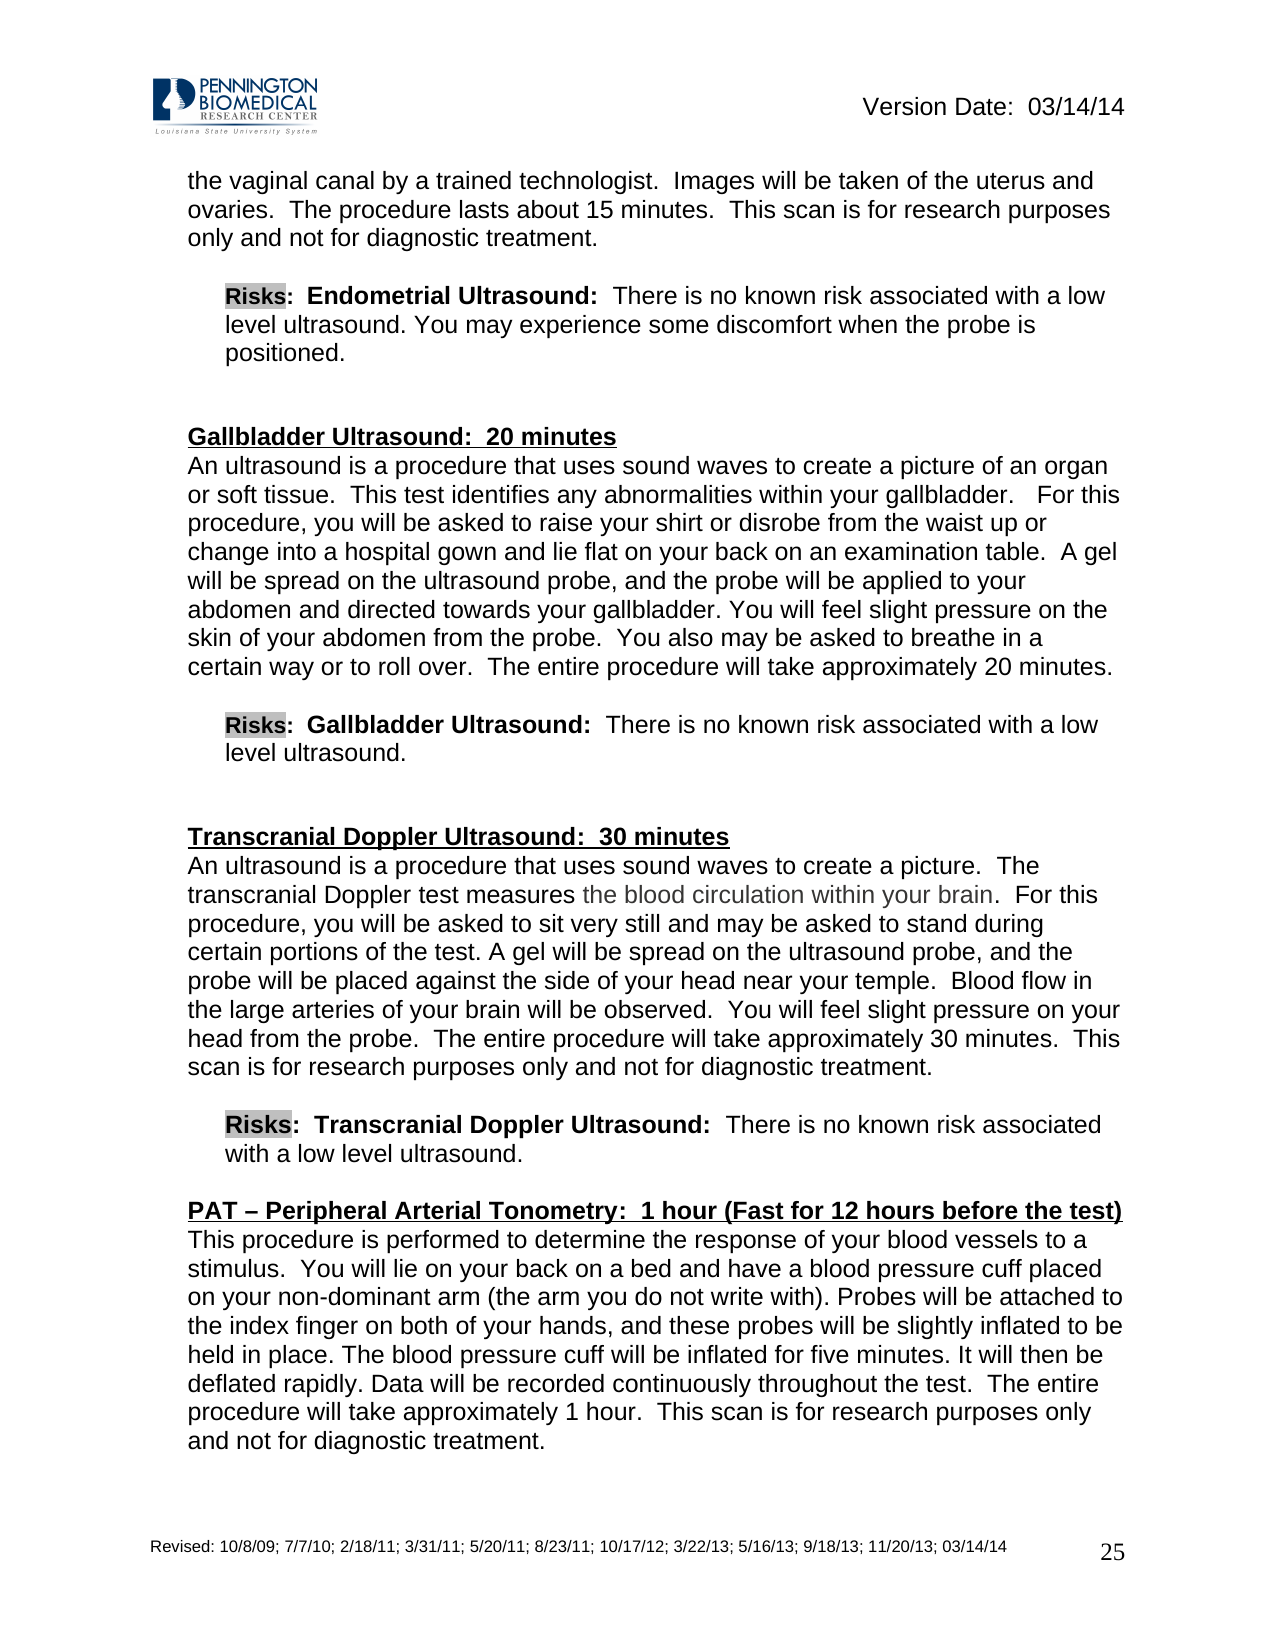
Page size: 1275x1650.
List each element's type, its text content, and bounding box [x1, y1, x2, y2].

text An ultrasound is a procedure that uses sound waves to create a picture of an organ or soft tissue. This test identifies any abnormalities within your gallbladder. For this procedure, you will be asked to raise your shirt or disrobe from the waist up or change into a hospital gown and lie flat on your back on an examination table. A gel will be spread on the ultrasound probe, and the probe will be applied to your abdomen and directed towards your gallbladder. You will feel slight pressure on the skin of your abdomen from the probe. You also may be asked to breathe in a certain way or to roll over. The entire procedure will take approximately 20 minutes. [187, 451, 1125, 681]
text Transcranial Doppler Ultrasound: 30 minutes [187, 822, 1125, 851]
picture [150, 75, 321, 137]
text Risks: Gallbladder Ultrasound: There is no known risk associated with a low level ultrasound. [225, 710, 1125, 767]
text An ultrasound is a procedure that uses sound waves to create a picture. The transcranial Doppler test measures the blood circulation within your brain. For this procedure, you will be asked to sit very still and may be asked to stand during certain portions of the test. A gel will be spread on the ultrasound probe, and the probe will be placed against the side of your head near your temple. Blood flow in the large arteries of your brain will be observed. You will feel slight pressure on your head from the probe. The entire procedure will take approximately 30 minutes. This scan is for research purposes only and not for diagnostic treatment. [187, 851, 1125, 1081]
text Risks: Endometrial Ultrasound: There is no known risk associated with a low level ultrasound. You may experience some discomfort when the probe is positioned. [225, 281, 1125, 367]
text PAT – Peripheral Arterial Tonometry: 1 hour (Fast for 12 hours before the test) [150, 1196, 1125, 1225]
text Risks: Transcranial Doppler Ultrasound: There is no known risk associated with a low level ultrasound. [225, 1110, 1125, 1167]
text This procedure is performed to determine the response of your blood vessels to a stimulus. You will lie on your back on a bed and have a blood pressure cuff placed on your non-dominant arm (the arm you do not write with). Probes will be attached to the index finger on both of your hands, and these probes will be slightly inflated to be held in place. The blood pressure cuff will be inflated for five minutes. It will then be deflated rapidly. Data will be recorded continuously throughout the test. The entire procedure will take approximately 1 hour. This scan is for research purposes only and not for diagnostic treatment. [187, 1225, 1125, 1455]
text Gallbladder Ultrasound: 20 minutes [150, 422, 1125, 451]
